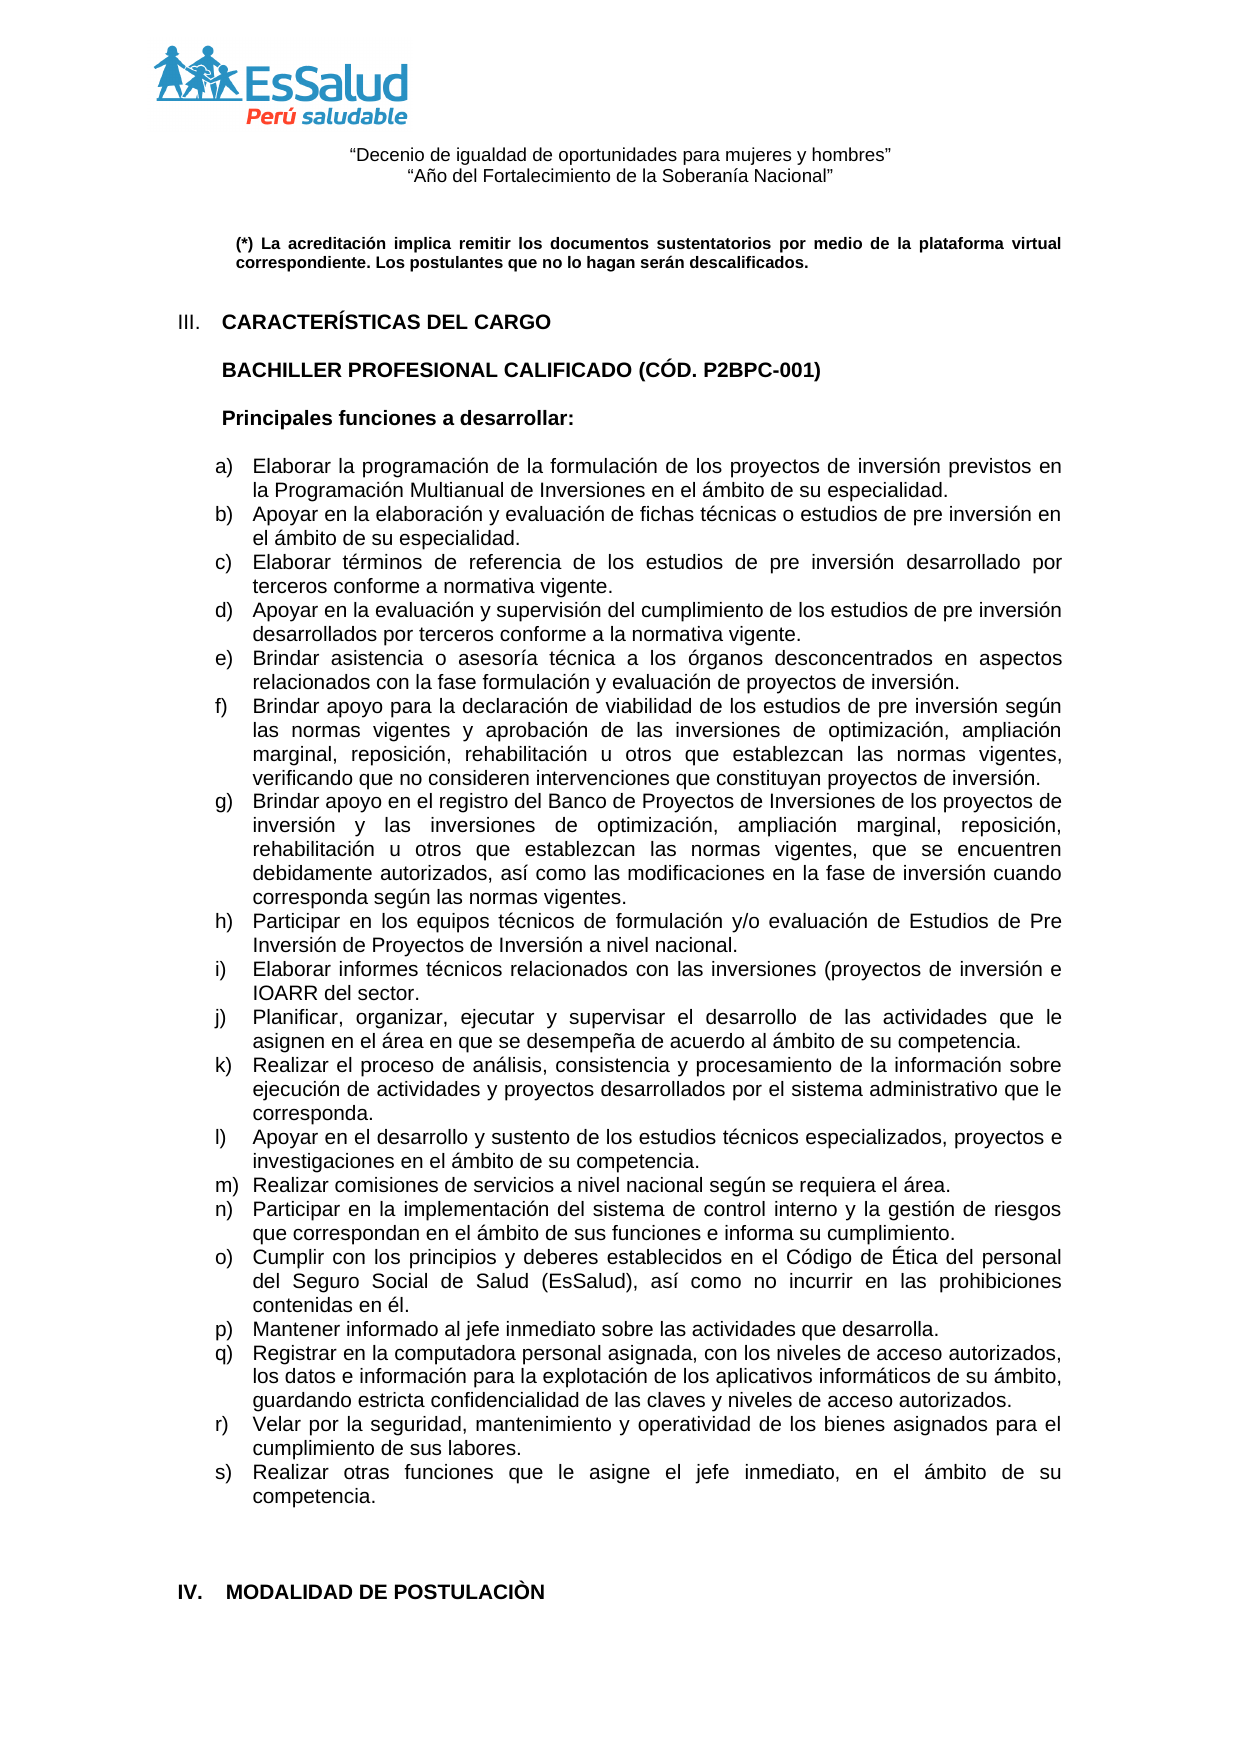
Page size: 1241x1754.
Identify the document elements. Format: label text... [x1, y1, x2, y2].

list CARACTERÍSTICAS DEL CARGO [177, 310, 1063, 334]
list Mantener informado al jefe inmediato sobre las actividades que desarrolla. [215, 1316, 1063, 1340]
text IV. MODALIDAD DE POSTULACIÒN [177, 1580, 1063, 1604]
list Participar en la implementación del sistema de control interno y la gestión de riesgos que correspondan en el ámbito de sus funciones e informa su cumplimiento. [215, 1197, 1063, 1244]
list Elaborar informes técnicos relacionados con las inversiones (proyectos de inversión e IOARR del sector. [215, 957, 1063, 1005]
list Apoyar en la evaluación y supervisión del cumplimiento de los estudios de pre inversión desarrollados por terceros conforme a la normativa vigente. [215, 598, 1063, 646]
text (*) La acreditación implica remitir los documentos sustentatorios por medio de la plataforma virtual correspondiente. Los postulantes que no lo hagan serán descalificados. [236, 233, 1063, 272]
text Principales funciones a desarrollar: [222, 406, 1063, 430]
list Planificar, organizar, ejecutar y supervisar el desarrollo de las actividades que le asignen en el área en que se desempeña de acuerdo al ámbito de su competencia. [215, 1005, 1063, 1053]
text BACHILLER PROFESIONAL CALIFICADO (CÓD. P2BPC-001) [215, 358, 1063, 382]
list Apoyar en el desarrollo y sustento de los estudios técnicos especializados, proyectos e investigaciones en el ámbito de su competencia. [215, 1125, 1063, 1173]
list Brindar asistencia o asesoría técnica a los órganos desconcentrados en aspectos relacionados con la fase formulación y evaluación de proyectos de inversión. [215, 646, 1063, 693]
list Cumplir con los principios y deberes establecidos en el Código de Ética del personal del Seguro Social de Salud (EsSalud), así como no incurrir en las prohibiciones contenidas en él. [215, 1244, 1063, 1316]
list Realizar otras funciones que le asigne el jefe inmediato, en el ámbito de su competencia. [215, 1460, 1063, 1508]
picture [147, 37, 414, 132]
list Brindar apoyo para la declaración de viabilidad de los estudios de pre inversión según las normas vigentes y aprobación de las inversiones de optimización, ampliación marginal, reposición, rehabilitación u otros que establezcan las normas vigentes, verificando que no consideren intervenciones que constituyan proyectos de inversión. [215, 693, 1063, 789]
list Realizar el proceso de análisis, consistencia y procesamiento de la información sobre ejecución de actividades y proyectos desarrollados por el sistema administrativo que le corresponda. [215, 1053, 1063, 1125]
list Velar por la seguridad, mantenimiento y operatividad de los bienes asignados para el cumplimiento de sus labores. [215, 1412, 1063, 1460]
list Elaborar la programación de la formulación de los proyectos de inversión previstos en la Programación Multianual de Inversiones en el ámbito de su especialidad. [215, 454, 1063, 502]
list Registrar en la computadora personal asignada, con los niveles de acceso autorizados, los datos e información para la explotación de los aplicativos informáticos de su ámbito, guardando estricta confidencialidad de las claves y niveles de acceso autorizados. [215, 1340, 1063, 1412]
list Elaborar términos de referencia de los estudios de pre inversión desarrollado por terceros conforme a normativa vigente. [215, 550, 1063, 598]
list Realizar comisiones de servicios a nivel nacional según se requiera el área. [215, 1173, 1063, 1197]
list Apoyar en la elaboración y evaluación de fichas técnicas o estudios de pre inversión en el ámbito de su especialidad. [215, 502, 1063, 550]
list Brindar apoyo en el registro del Banco de Proyectos de Inversiones de los proyectos de inversión y las inversiones de optimización, ampliación marginal, reposición, rehabilitación u otros que establezcan las normas vigentes, que se encuentren debidamente autorizados, así como las modificaciones en la fase de inversión cuando corresponda según las normas vigentes. [215, 789, 1063, 909]
list Participar en los equipos técnicos de formulación y/o evaluación de Estudios de Pre Inversión de Proyectos de Inversión a nivel nacional. [215, 909, 1063, 957]
